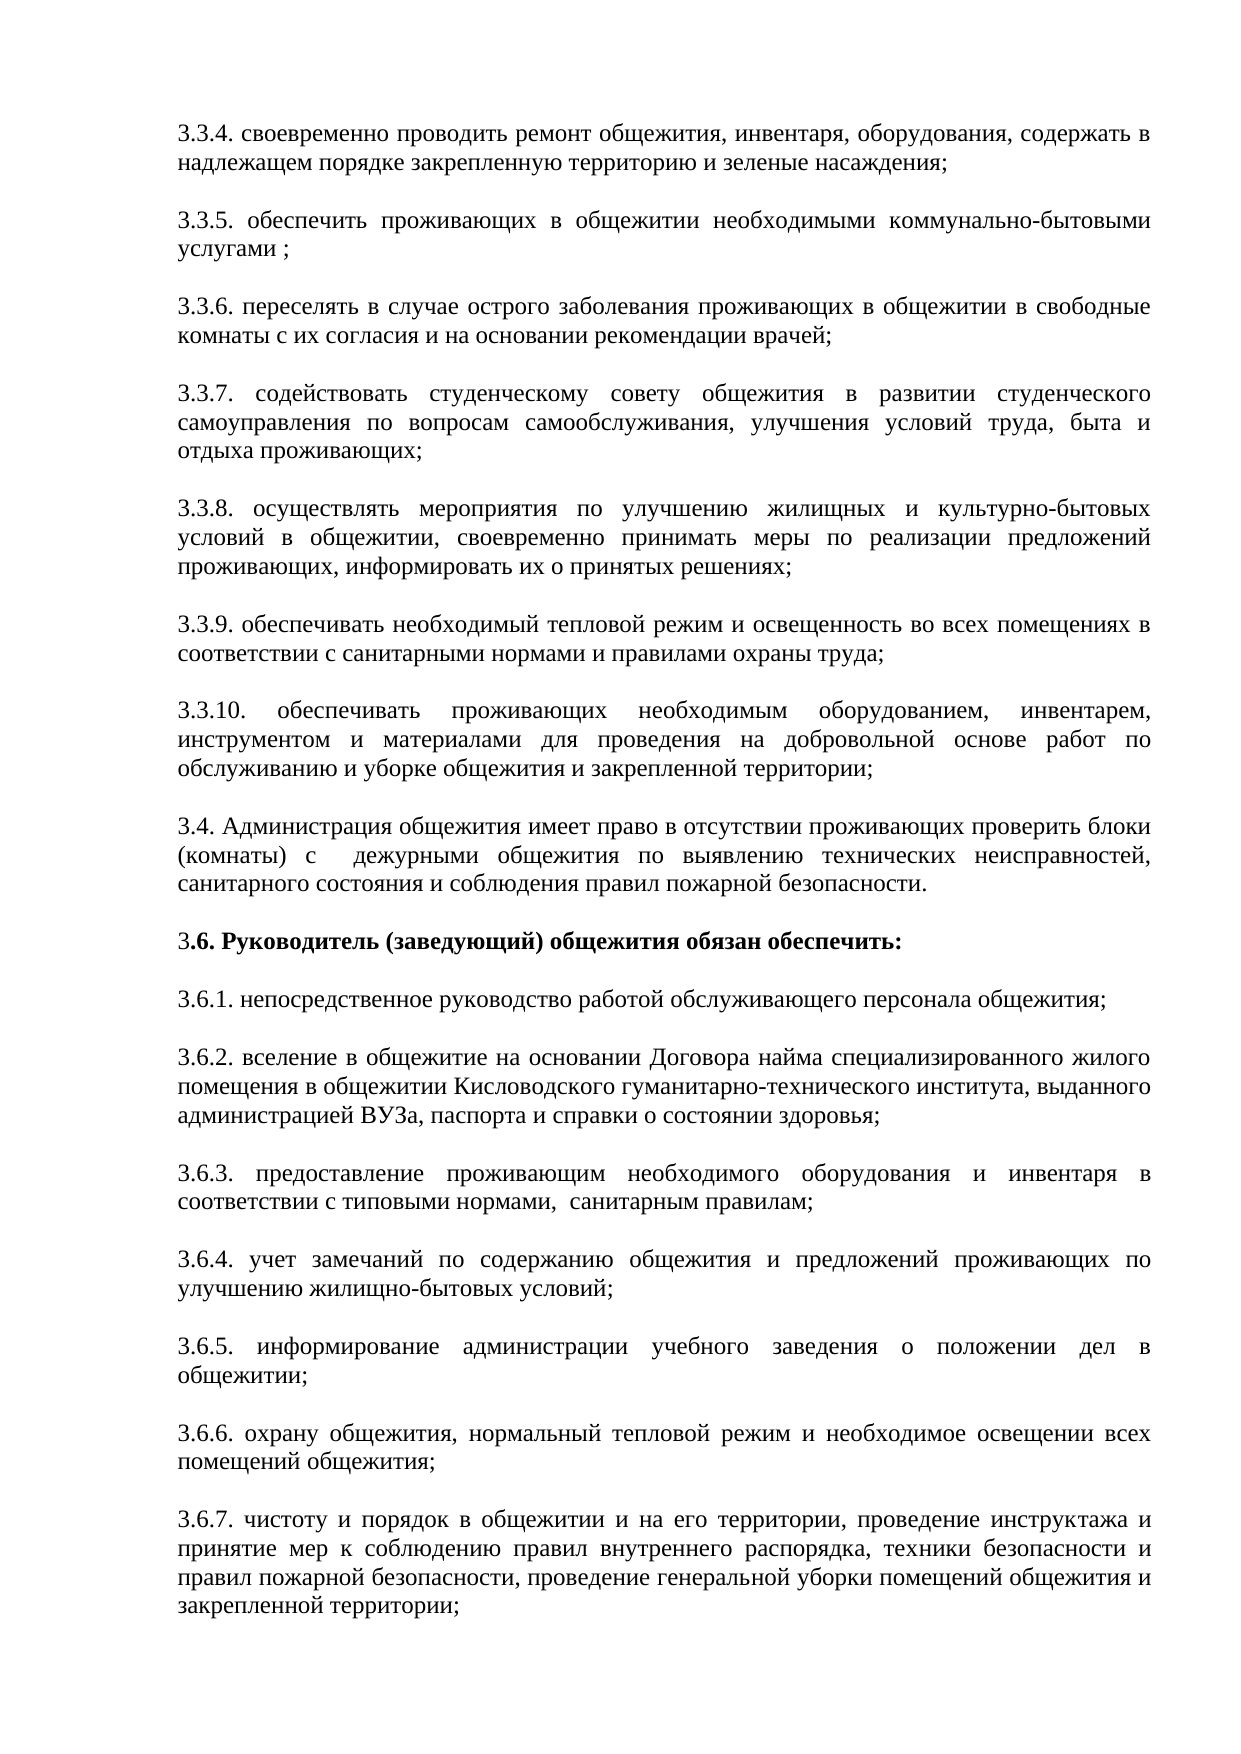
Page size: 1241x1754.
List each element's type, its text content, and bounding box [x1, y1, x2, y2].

text 3.6.1. непосредственное руководство работой обслуживающего персонала общежития; [177, 984, 1152, 1013]
text 3.3.7. содействовать студенческому совету общежития в развитии студенческого самоуправления по вопросам самообслуживания, улучшения условий труда, быта и отдыха проживающих; [177, 378, 1152, 464]
text 3.3.4. своевременно проводить ремонт общежития, инвентаря, оборудования, содержать в надлежащем порядке закрепленную территорию и зеленые насаждения; [177, 118, 1152, 176]
text 3.4. Администрация общежития имеет право в отсутствии проживающих проверить блоки (комнаты) с дежурными общежития по выявлению технических неисправностей, санитарного состояния и соблюдения правил пожарной безопасности. [177, 811, 1152, 897]
text 3.6.7. чистоту и порядок в общежитии и на его территории, проведение инструктажа и принятие мер к соблюдению правил внутреннего распорядка, техники безопасности и правил пожарной безопасности, проведение генеральной уборки помещений общежития и закрепленной территории; [177, 1504, 1152, 1619]
text 3.6.6. охрану общежития, нормальный тепловой режим и необходимое освещении всех помещений общежития; [177, 1418, 1152, 1475]
text 3.6. Руководитель (заведующий) общежития обязан обеспечить: [177, 926, 1152, 955]
text 3.6.3. предоставление проживающим необходимого оборудования и инвентаря в соответствии с типовыми нормами, санитарным правилам; [177, 1158, 1152, 1215]
text 3.3.10. обеспечивать проживающих необходимым оборудованием, инвентарем, инструментом и материалами для проведения на добровольной основе работ по обслуживанию и уборке общежития и закрепленной территории; [177, 696, 1152, 782]
text 3.6.5. информирование администрации учебного заведения о положении дел в общежитии; [177, 1331, 1152, 1388]
text 3.3.8. осуществлять мероприятия по улучшению жилищных и культурно-бытовых условий в общежитии, своевременно принимать меры по реализации предложений проживающих, информировать их о принятых решениях; [177, 493, 1152, 580]
text 3.3.5. обеспечить проживающих в общежитии необходимыми коммунально-бытовыми услугами ; [177, 205, 1152, 262]
text 3.3.6. переселять в случае острого заболевания проживающих в общежитии в свободные комнаты с их согласия и на основании рекомендации врачей; [177, 291, 1152, 349]
text 3.3.9. обеспечивать необходимый тепловой режим и освещенность во всех помещениях в соответствии с санитарными нормами и правилами охраны труда; [177, 609, 1152, 666]
text 3.6.4. учет замечаний по содержанию общежития и предложений проживающих по улучшению жилищно-бытовых условий; [177, 1244, 1152, 1302]
text 3.6.2. вселение в общежитие на основании Договора найма специализированного жилого помещения в общежитии Кисловодского гуманитарно-технического института, выданного администрацией ВУЗа, паспорта и справки о состоянии здоровья; [177, 1042, 1152, 1128]
